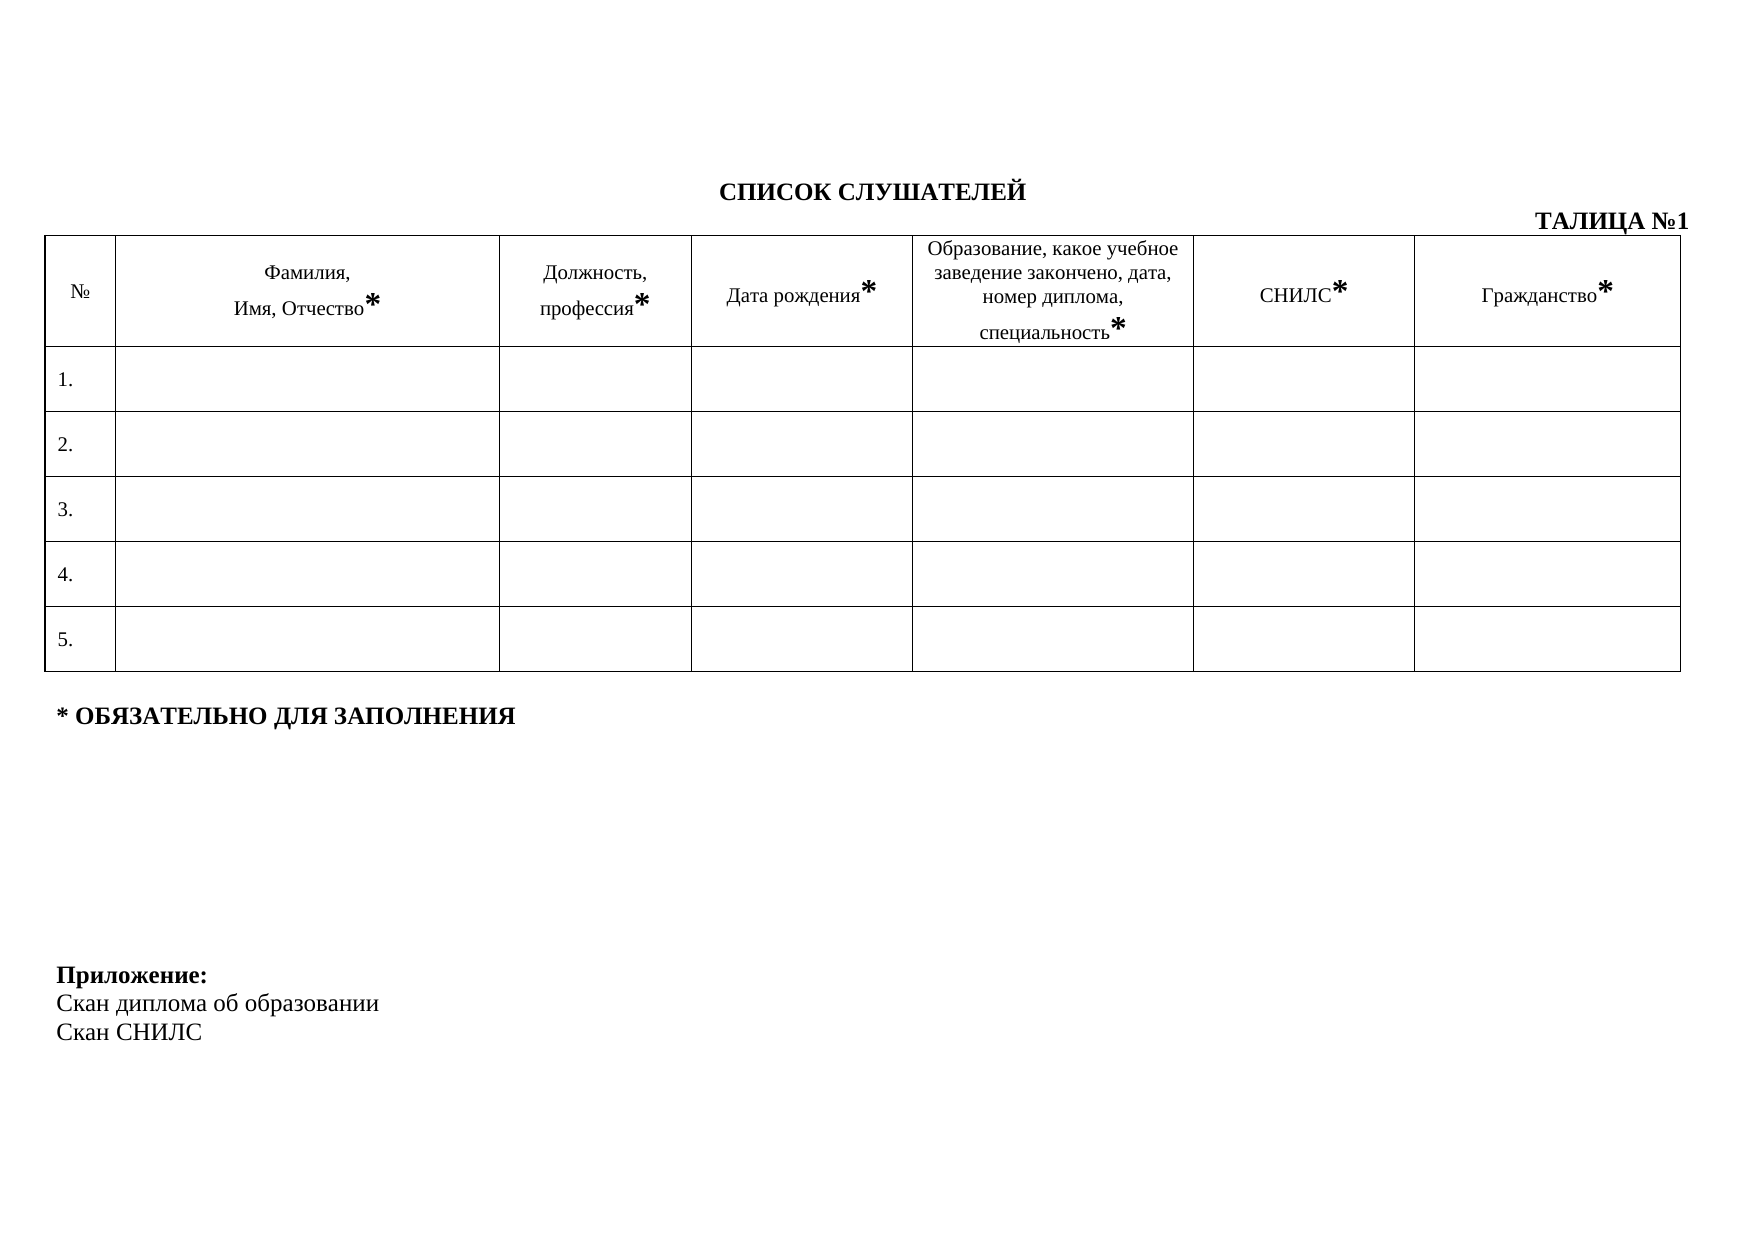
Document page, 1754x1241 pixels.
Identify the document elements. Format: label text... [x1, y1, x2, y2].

text * ОБЯЗАТЕЛЬНО ДЛЯ ЗАПОЛНЕНИЯ [56, 701, 1689, 730]
table_cell [1415, 412, 1680, 476]
table_cell [1415, 607, 1680, 671]
table_header Гражданство* [1415, 236, 1680, 346]
table_cell [913, 477, 1193, 541]
table_cell [46, 412, 115, 476]
text СПИСОК СЛУШАТЕЛЕЙ [56, 177, 1689, 206]
text Приложение: Скан диплома об образовании [56, 960, 1689, 1017]
table_cell [1194, 477, 1414, 541]
table_header Дата рождения* [692, 236, 912, 346]
table_cell [46, 542, 115, 606]
table_cell [1415, 477, 1680, 541]
table_cell [1194, 542, 1414, 606]
table_cell [116, 347, 499, 411]
table_cell [500, 607, 691, 671]
table_cell [1415, 542, 1680, 606]
table_cell [692, 412, 912, 476]
table_cell [500, 542, 691, 606]
table_cell [692, 607, 912, 671]
table_header Образование, какое учебное заведение закончено, дата, номер диплома, специальность* [913, 236, 1193, 346]
table_cell [1415, 347, 1680, 411]
table_cell [913, 607, 1193, 671]
table_cell [913, 412, 1193, 476]
table_cell [692, 542, 912, 606]
table_cell [692, 347, 912, 411]
table_header Должность, профессия* [500, 236, 691, 346]
table_cell [500, 412, 691, 476]
table_cell [500, 477, 691, 541]
table_cell [46, 607, 115, 671]
table_cell [116, 412, 499, 476]
table_header Фамилия, Имя, Отчество* [116, 236, 499, 346]
table_cell [46, 477, 115, 541]
table_cell [913, 542, 1193, 606]
table_cell [116, 542, 499, 606]
table_cell [1194, 412, 1414, 476]
table_cell [46, 347, 115, 411]
table_cell [913, 347, 1193, 411]
table_cell [1194, 347, 1414, 411]
text ТАЛИЦА №1 [56, 206, 1689, 235]
table_cell [500, 347, 691, 411]
table_cell [1194, 607, 1414, 671]
table_cell [692, 477, 912, 541]
table_cell [116, 477, 499, 541]
table_header № [46, 236, 115, 346]
table_header СНИЛС* [1194, 236, 1414, 346]
text Скан СНИЛС [56, 1017, 1689, 1046]
table_cell [116, 607, 499, 671]
